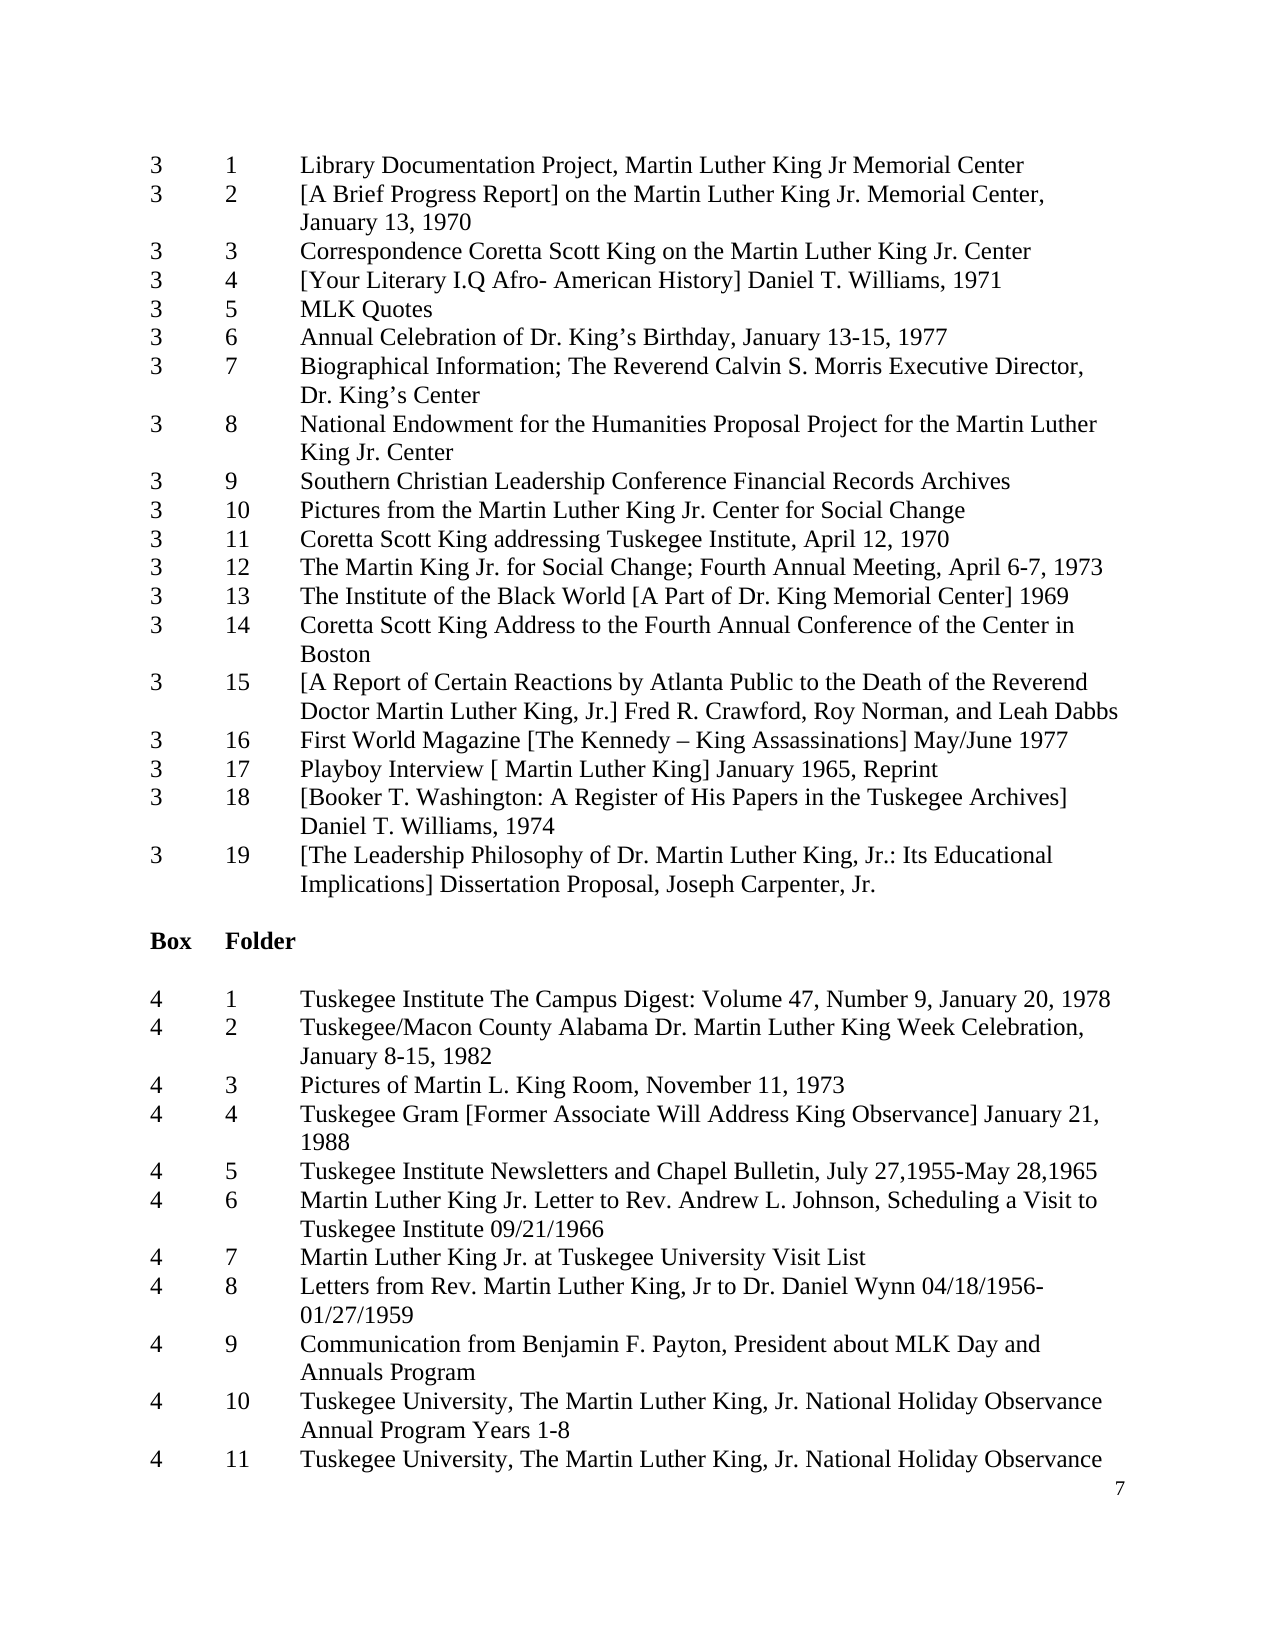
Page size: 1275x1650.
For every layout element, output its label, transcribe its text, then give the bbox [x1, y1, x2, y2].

text Boston [225, 639, 1125, 667]
text Annuals Program [225, 1357, 1125, 1386]
text 3 12 The Martin King Jr. for Social Change; Fourth Annual Meeting, April 6-7, 1973 [150, 552, 1125, 581]
subtitle Box Folder [150, 926, 1125, 955]
text 4 2 Tuskegee/Macon County Alabama Dr. Martin Luther King Week Celebration, [150, 1012, 1125, 1041]
text 3 19 [The Leadership Philosophy of Dr. Martin Luther King, Jr.: Its Educational [150, 840, 1125, 869]
text 3 3 Correspondence Coretta Scott King on the Martin Luther King Jr. Center [150, 236, 1125, 265]
text 4 1 Tuskegee Institute The Campus Digest: Volume 47, Number 9, January 20, 1978 [150, 984, 1125, 1012]
text Daniel T. Williams, 1974 [225, 811, 1125, 840]
text January 8-15, 1982 [225, 1041, 1125, 1070]
text 3 9 Southern Christian Leadership Conference Financial Records Archives [150, 466, 1125, 495]
text 4 11 Tuskegee University, The Martin Luther King, Jr. National Holiday Observance [150, 1444, 1125, 1472]
text 3 15 [A Report of Certain Reactions by Atlanta Public to the Death of the Reverend [150, 667, 1125, 696]
text 1988 [225, 1127, 1125, 1156]
text 3 13 The Institute of the Black World [A Part of Dr. King Memorial Center] 1969 [150, 581, 1125, 610]
text 3 8 National Endowment for the Humanities Proposal Project for the Martin Luther [150, 409, 1125, 437]
text 01/27/1959 [225, 1300, 1125, 1329]
text Doctor Martin Luther King, Jr.] Fred R. Crawford, Roy Norman, and Leah Dabbs [225, 696, 1125, 725]
text 4 7 Martin Luther King Jr. at Tuskegee University Visit List [150, 1242, 1125, 1271]
text Implications] Dissertation Proposal, Joseph Carpenter, Jr. [225, 869, 1125, 897]
text 4 4 Tuskegee Gram [Former Associate Will Address King Observance] January 21, [150, 1099, 1125, 1127]
text January 13, 1970 [225, 207, 1125, 236]
text 4 5 Tuskegee Institute Newsletters and Chapel Bulletin, July 27,1955-May 28,1965 [150, 1156, 1125, 1185]
text 4 8 Letters from Rev. Martin Luther King, Jr to Dr. Daniel Wynn 04/18/1956- [150, 1271, 1125, 1300]
text 3 5 MLK Quotes [150, 294, 1125, 322]
text King Jr. Center [225, 437, 1125, 466]
text Dr. King’s Center [225, 380, 1125, 409]
text 4 6 Martin Luther King Jr. Letter to Rev. Andrew L. Johnson, Scheduling a Visit to [150, 1185, 1125, 1214]
text 3 17 Playboy Interview [ Martin Luther King] January 1965, Reprint [150, 754, 1125, 782]
text Tuskegee Institute 09/21/1966 [225, 1214, 1125, 1242]
text 3 14 Coretta Scott King Address to the Fourth Annual Conference of the Center in [150, 610, 1125, 639]
text 3 2 [A Brief Progress Report] on the Martin Luther King Jr. Memorial Center, [150, 179, 1125, 207]
text Annual Program Years 1-8 [225, 1415, 1125, 1444]
text 3 4 [Your Literary I.Q Afro- American History] Daniel T. Williams, 1971 [150, 265, 1125, 294]
text 3 18 [Booker T. Washington: A Register of His Papers in the Tuskegee Archives] [150, 782, 1125, 811]
text 3 7 Biographical Information; The Reverend Calvin S. Morris Executive Director, [150, 351, 1125, 380]
text 4 9 Communication from Benjamin F. Payton, President about MLK Day and [150, 1329, 1125, 1357]
text 3 11 Coretta Scott King addressing Tuskegee Institute, April 12, 1970 [150, 524, 1125, 552]
text 3 10 Pictures from the Martin Luther King Jr. Center for Social Change [150, 495, 1125, 524]
text 3 1 Library Documentation Project, Martin Luther King Jr Memorial Center [150, 150, 1125, 179]
text 3 16 First World Magazine [The Kennedy – King Assassinations] May/June 1977 [150, 725, 1125, 754]
text 3 6 Annual Celebration of Dr. King’s Birthday, January 13-15, 1977 [150, 322, 1125, 351]
text 4 10 Tuskegee University, The Martin Luther King, Jr. National Holiday Observance [150, 1386, 1125, 1415]
text 4 3 Pictures of Martin L. King Room, November 11, 1973 [150, 1070, 1125, 1099]
